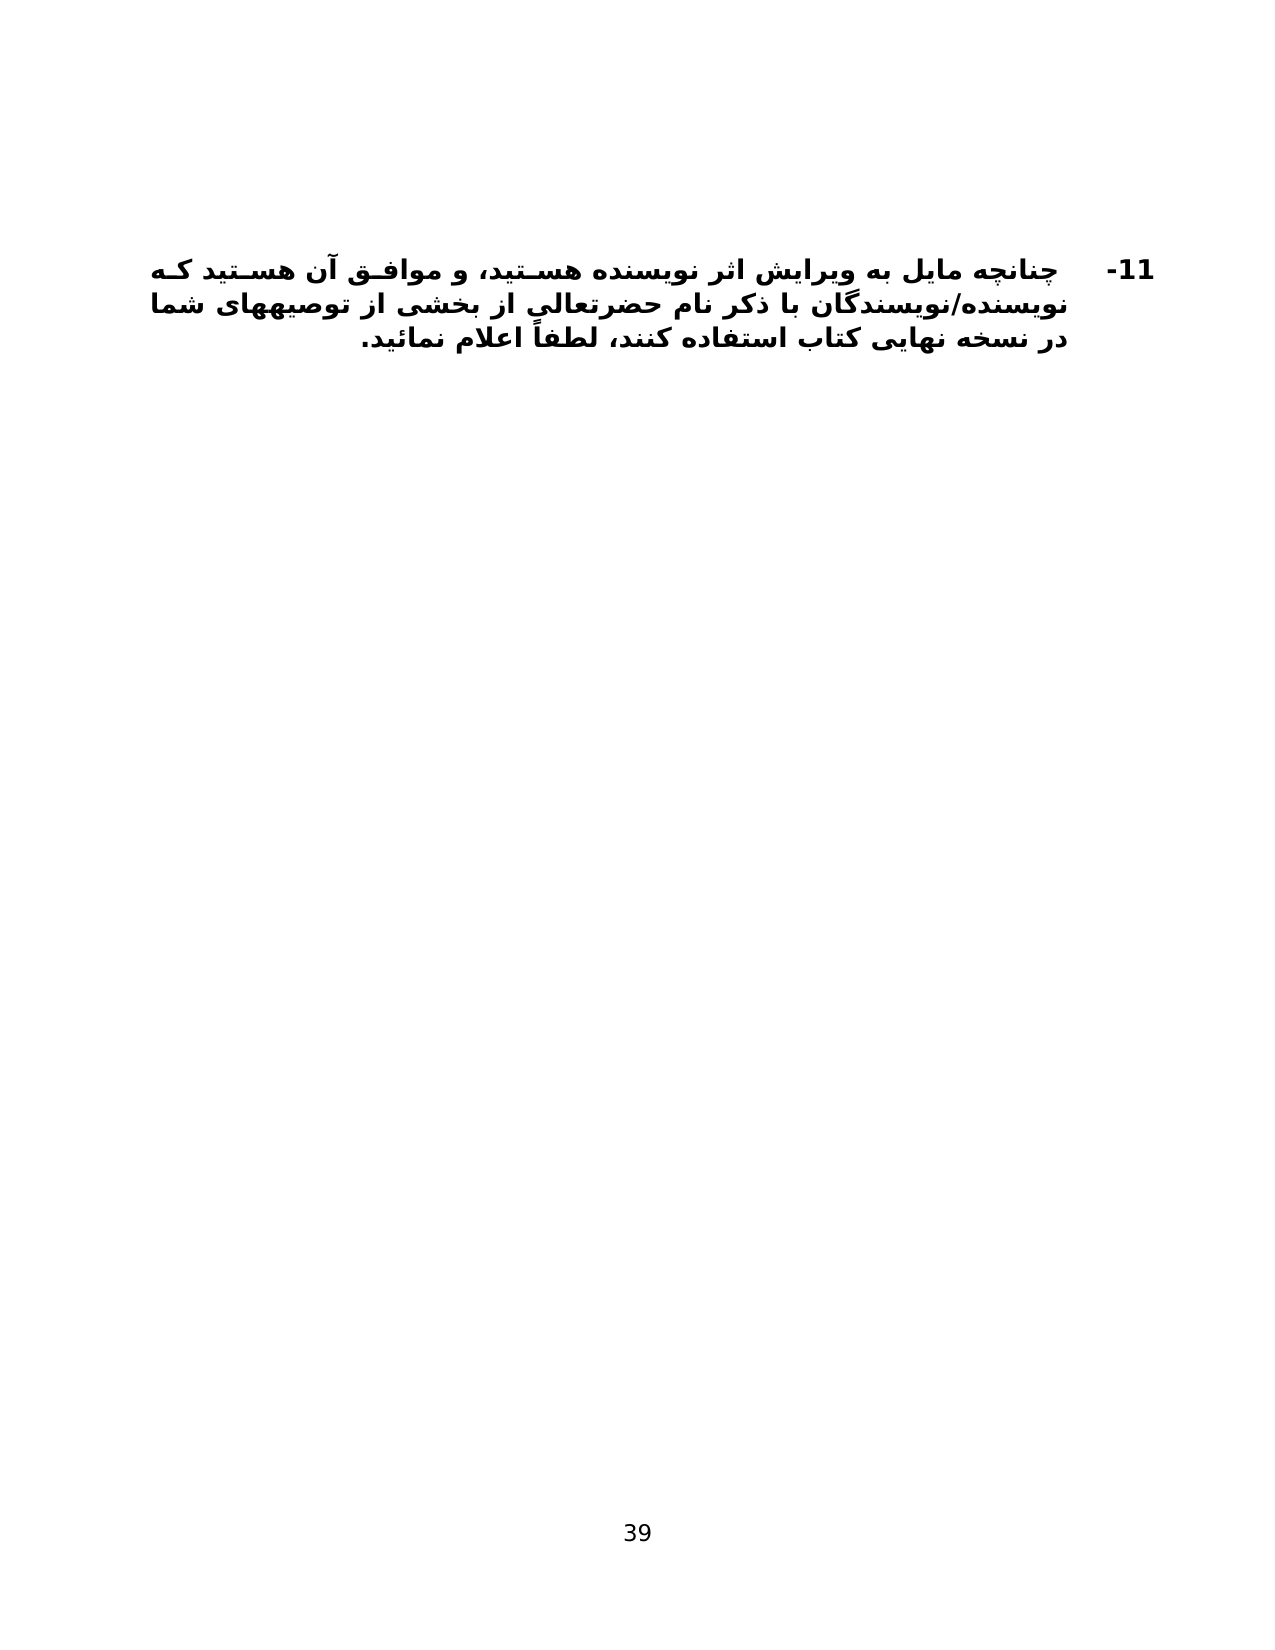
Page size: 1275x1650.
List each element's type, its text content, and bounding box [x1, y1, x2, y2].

list چنانچه مایل به ویرایش اثر نویسنده هستید، و موافق آن هستید که نویسنده/نویسندگان با ذکر نام حضرتعالی از بخشی از توصیههای شما در نسخه نهایی کتاب استفاده کنند، لطفاً اعلام نمائید. [150, 254, 1106, 354]
